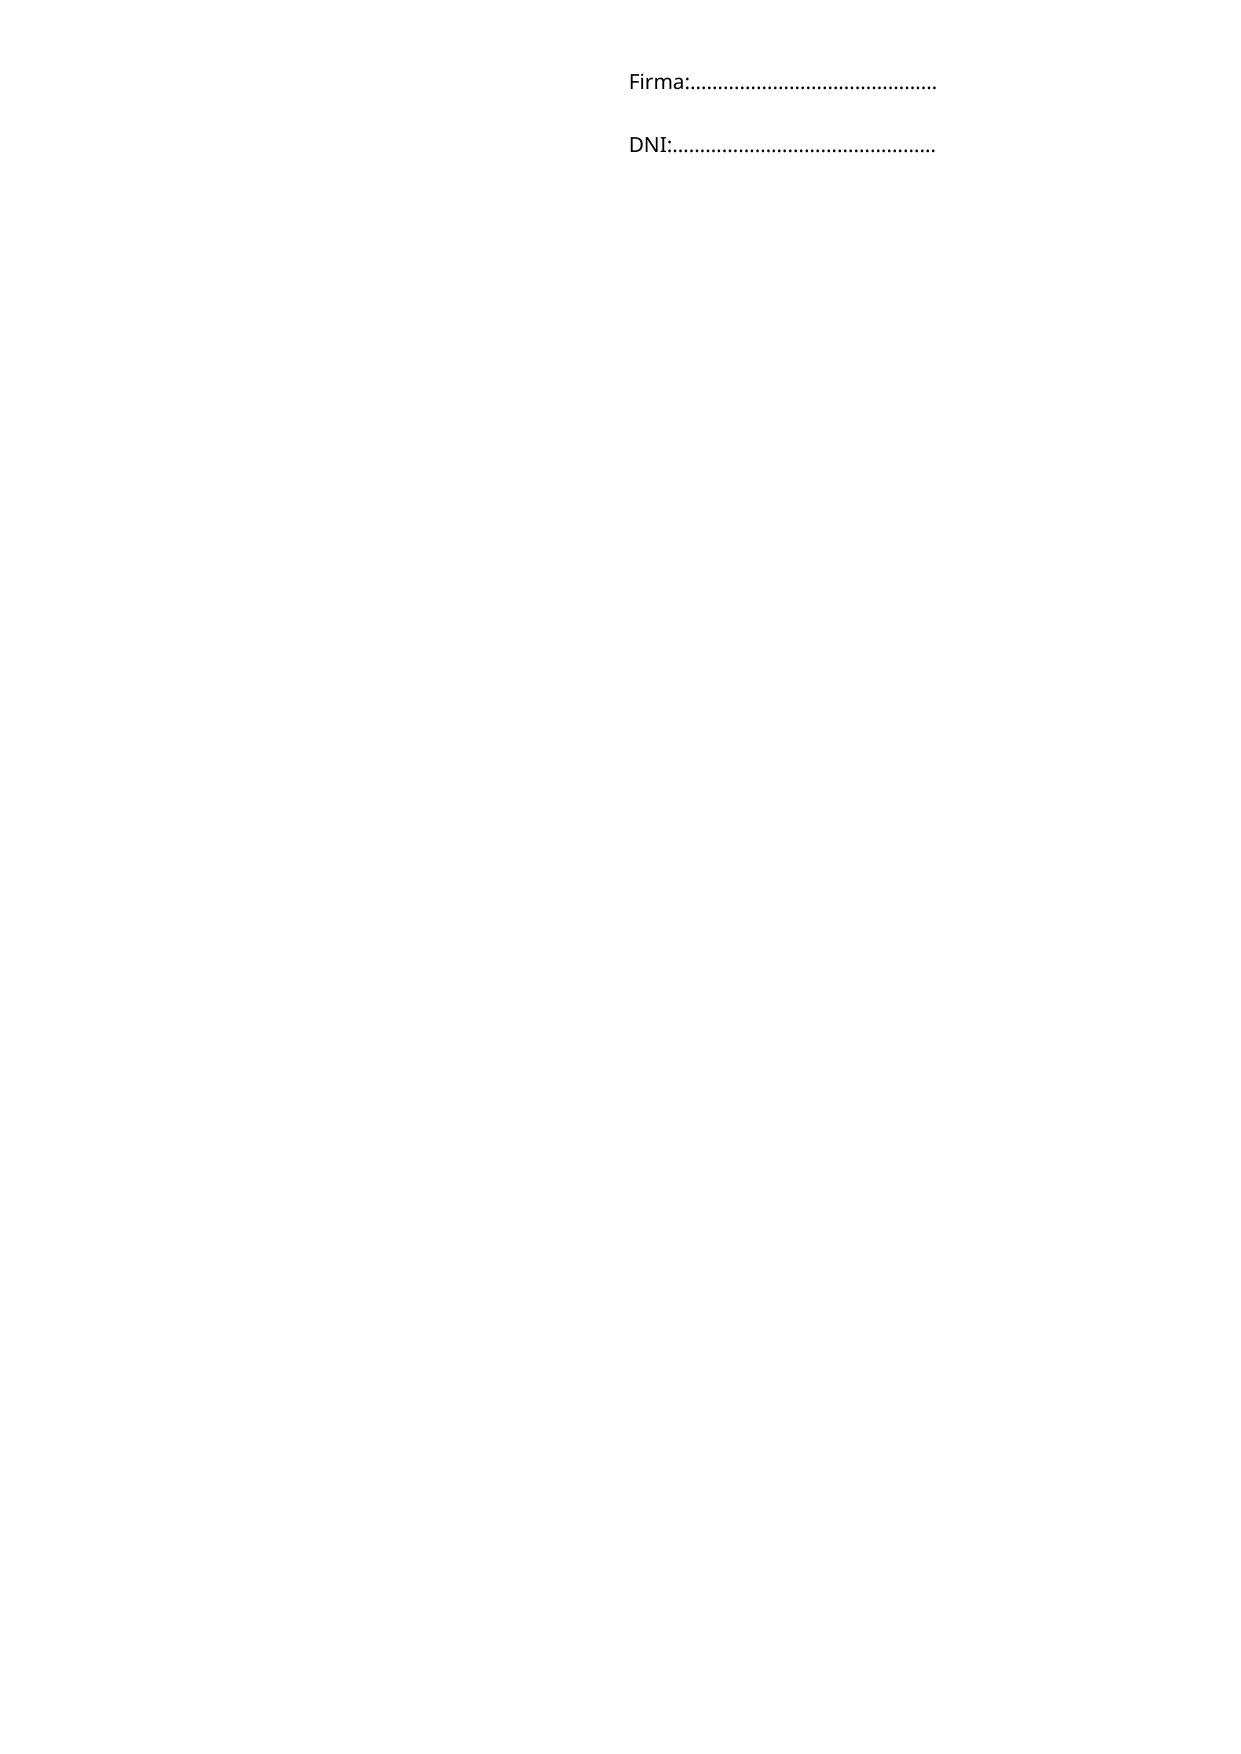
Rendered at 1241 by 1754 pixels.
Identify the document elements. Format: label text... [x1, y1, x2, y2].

text DNI:………………………………………… [555, 131, 1128, 159]
text Firma:……………………………………… [555, 67, 1128, 96]
